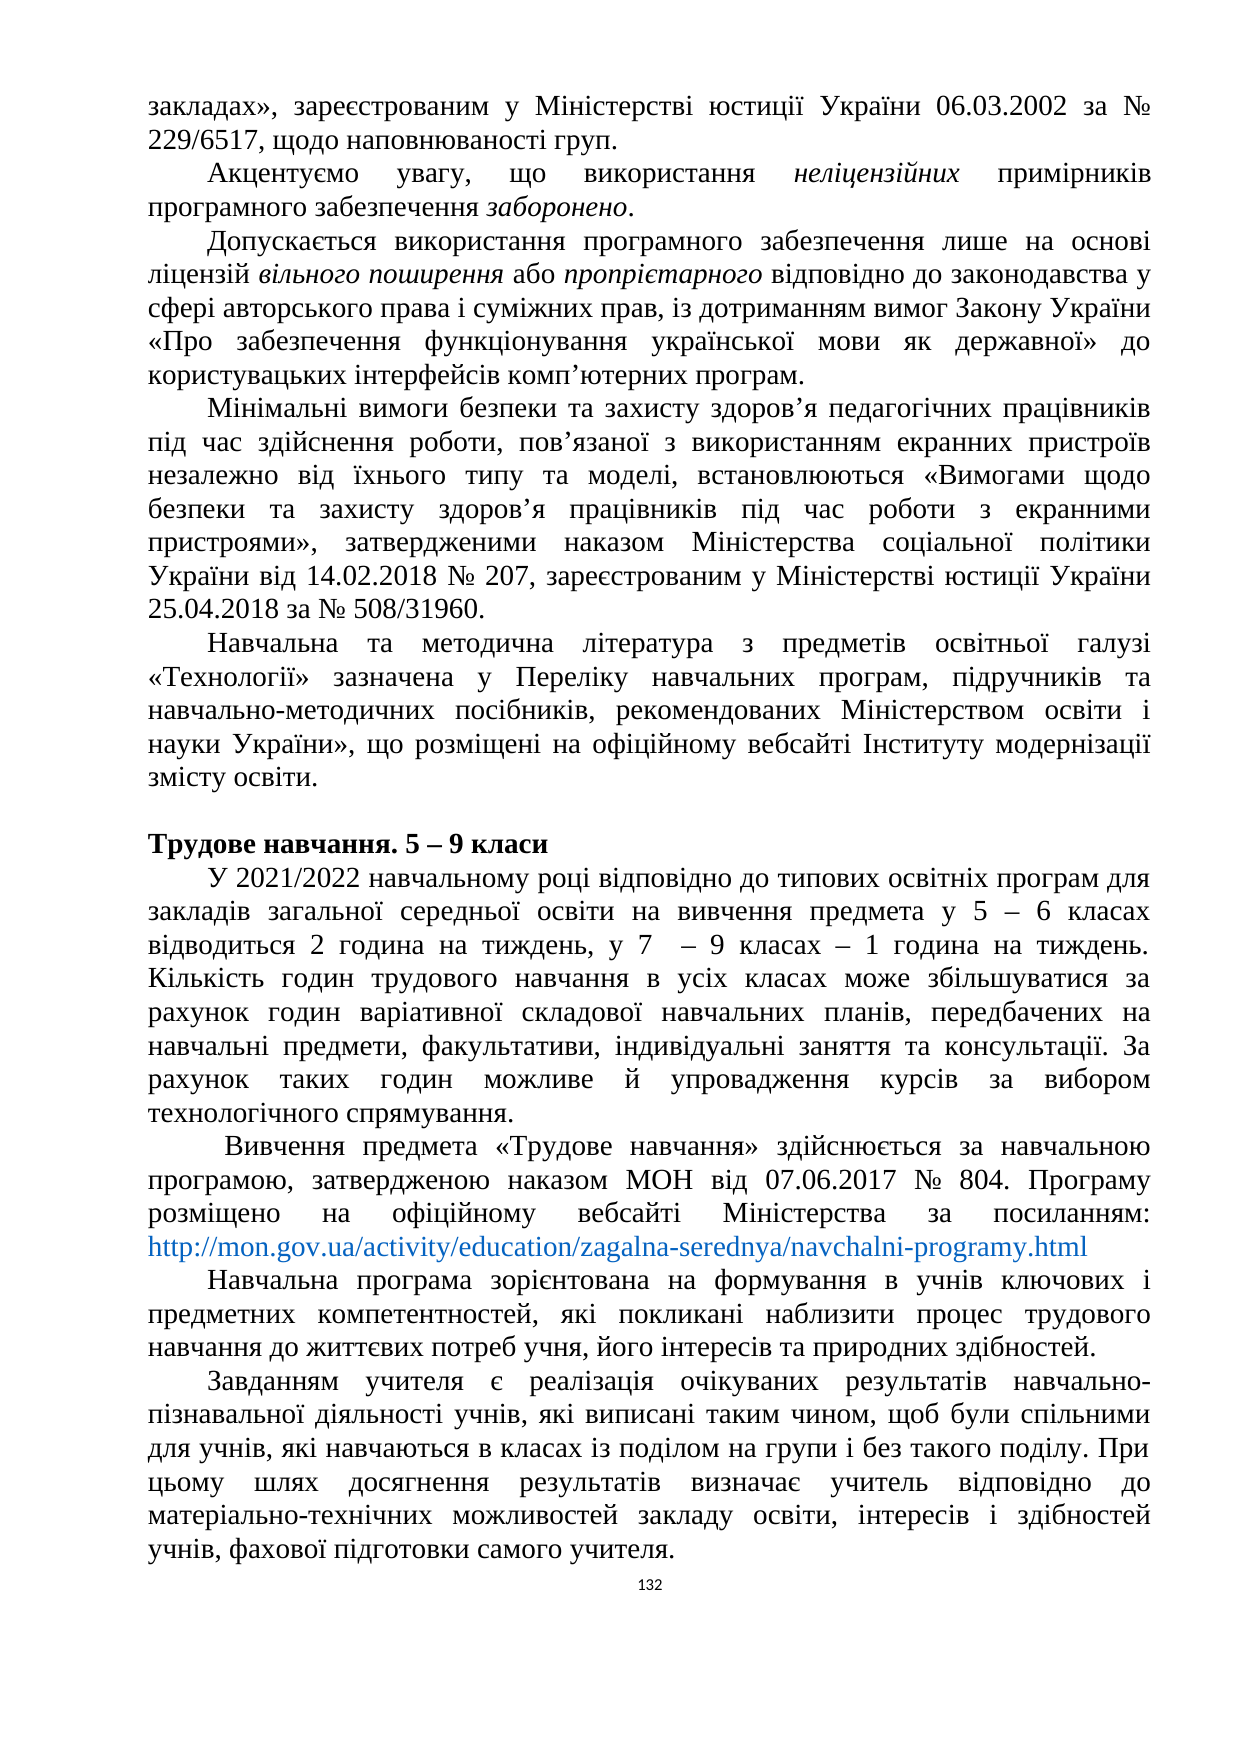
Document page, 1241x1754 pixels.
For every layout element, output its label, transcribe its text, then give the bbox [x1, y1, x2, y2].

text Мінімальні вимоги безпеки та захисту здоров’я педагогічних працівників під час здійснення роботи, пов’язаної з використанням екранних пристроїв незалежно від їхнього типу та моделі, встановлюються «Вимогами щодо безпеки та захисту здоров’я працівників під час роботи з екранними пристроями», затвердженими наказом Міністерства соціальної політики України від 14.02.2018 № 207, зареєстрованим у Міністерстві юстиції України 25.04.2018 за № 508/31960. [148, 390, 1152, 625]
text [148, 88, 1152, 156]
text Навчальна та методична література з предметів освітньої галузі «Технології» зазначена у Переліку навчальних програм, підручників та навчально-методичних посібників, рекомендованих Міністерством освіти і науки України», що розміщені на офіційному вебсайті Інституту модернізації змісту освіти. [148, 625, 1152, 793]
text У 2021/2022 навчальному році відповідно до типових освітніх програм для закладів загальної середньої освіти на вивчення предмета у 5 – 6 класах відводиться 2 година на тиждень, у 7 – 9 класах – 1 година на тиждень. Кількість годин трудового навчання в усіх класах може збільшуватися за рахунок годин варіативної складової навчальних планів, передбачених на навчальні предмети, факультативи, індивідуальні заняття та консультації. За рахунок таких годин можливе й упровадження курсів за вибором технологічного спрямування. [148, 860, 1152, 1128]
text Допускається використання програмного забезпечення лише на основі ліцензій вільного поширення або пропрієтарного відповідно до законодавства у сфері авторського права і суміжних прав, із дотриманням вимог Закону України «Про забезпечення функціонування української мови як державної» до користувацьких інтерфейсів комп’ютерних програм. [148, 223, 1152, 390]
text Вивчення предмета «Трудове навчання» здійснюється за навчальною програмою, затвердженою наказом МОН від 07.06.2017 № 804. Програму розміщено на офіційному вебсайті Міністерства за посиланням: http://mon.gov.ua/activity/education/zagalna-serednya/navchalni-programy.html [148, 1128, 1152, 1262]
text Акцентуємо увагу, що використання неліцензійних примірників програмного забезпечення заборонено. [148, 156, 1152, 223]
text Завданням учителя є реалізація очікуваних результатів навчально-пізнавальної діяльності учнів, які виписані таким чином, щоб були спільними для учнів, які навчаються в класах із поділом на групи і без такого поділу. При цьому шлях досягнення результатів визначає учитель відповідно до матеріально-технічних можливостей закладу освіти, інтересів і здібностей учнів, фахової підготовки самого учителя. [148, 1363, 1152, 1564]
text Трудове навчання. 5 – 9 класи [148, 826, 1152, 860]
text Навчальна програма зорієнтована на формування в учнів ключових і предметних компетентностей, які покликані наблизити процес трудового навчання до життєвих потреб учня, його інтересів та природних здібностей. [148, 1262, 1152, 1363]
